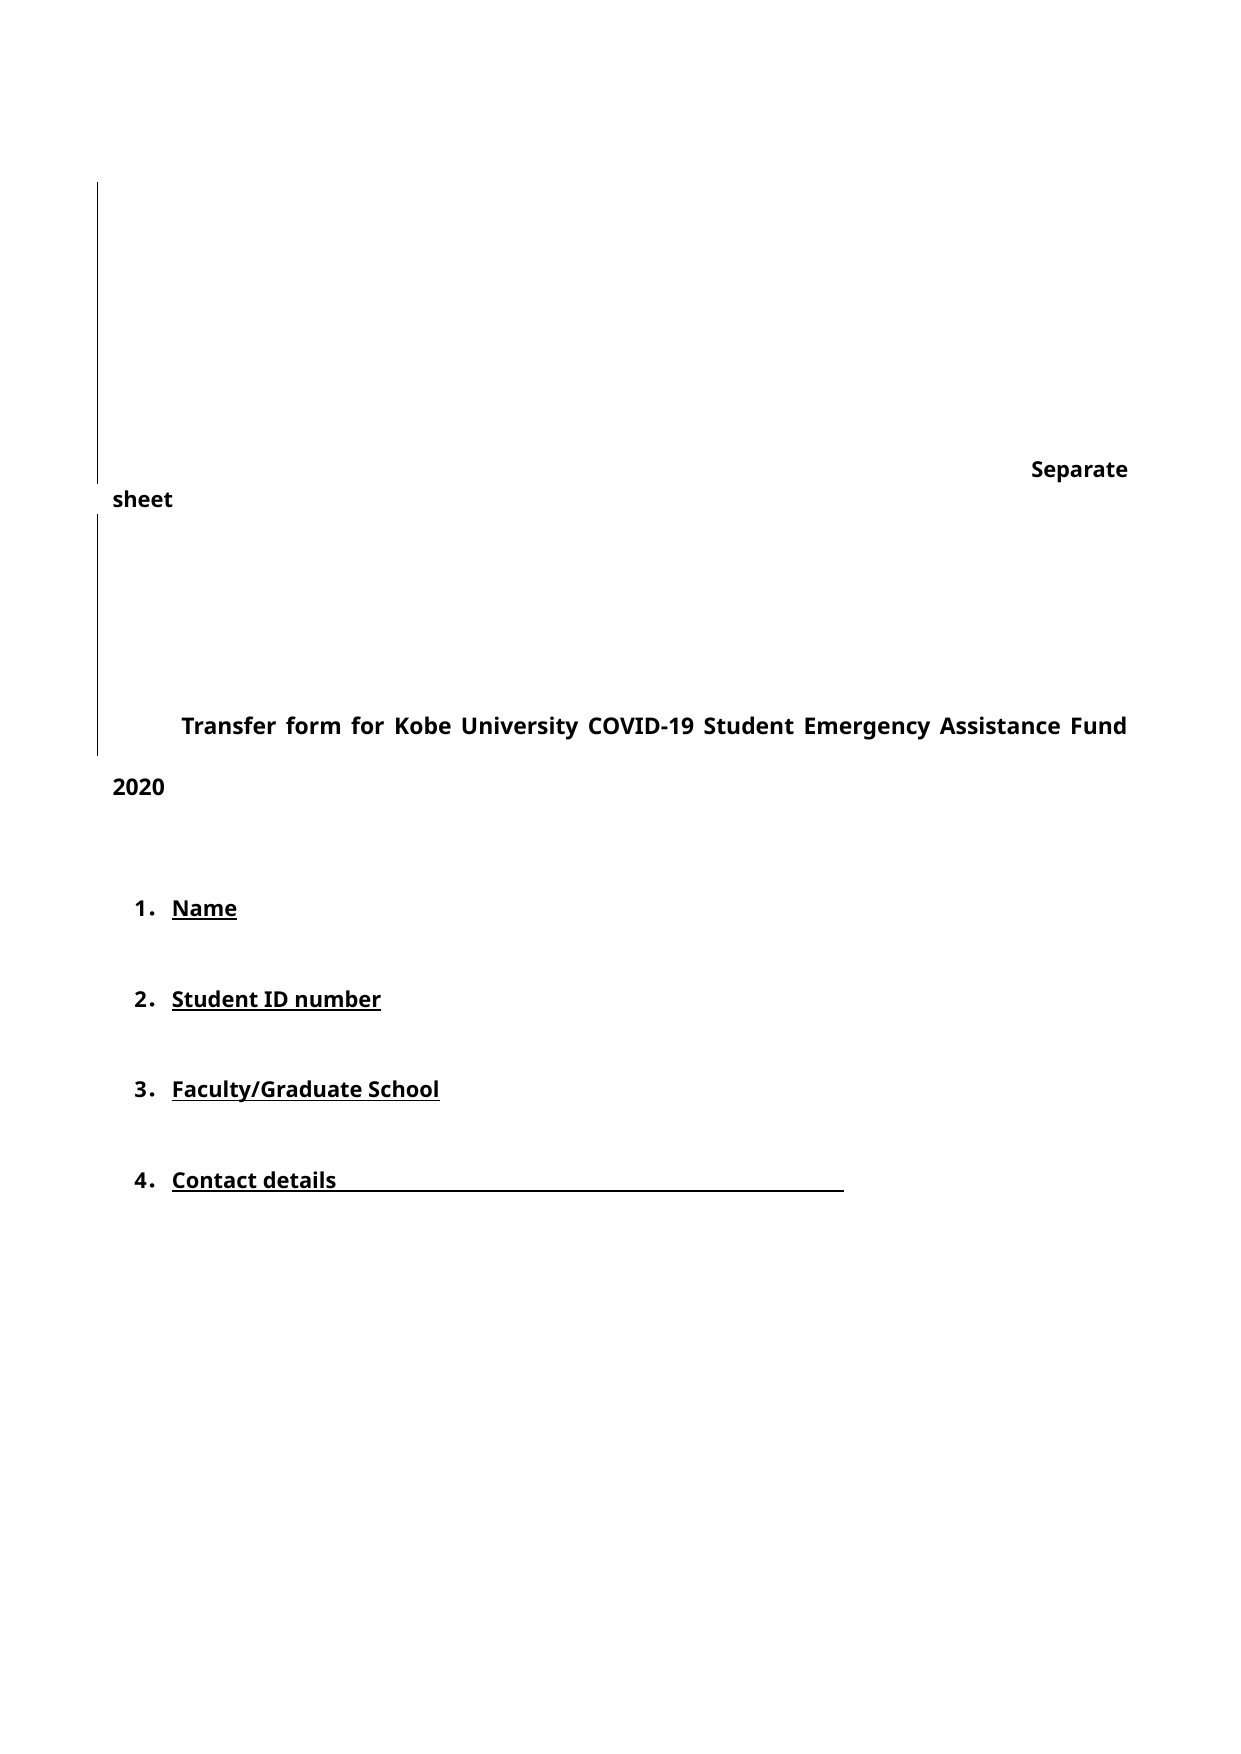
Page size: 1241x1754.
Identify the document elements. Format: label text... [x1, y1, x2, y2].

list Faculty/Graduate School [134, 1058, 1128, 1119]
list Contact details [134, 1149, 1128, 1209]
list Student ID number [134, 968, 1128, 1028]
text Transfer form for Kobe University COVID-19 Student Emergency Assistance Fund 2020 [112, 696, 1128, 817]
list Name [134, 877, 1128, 937]
text Separate sheet [112, 454, 1128, 514]
